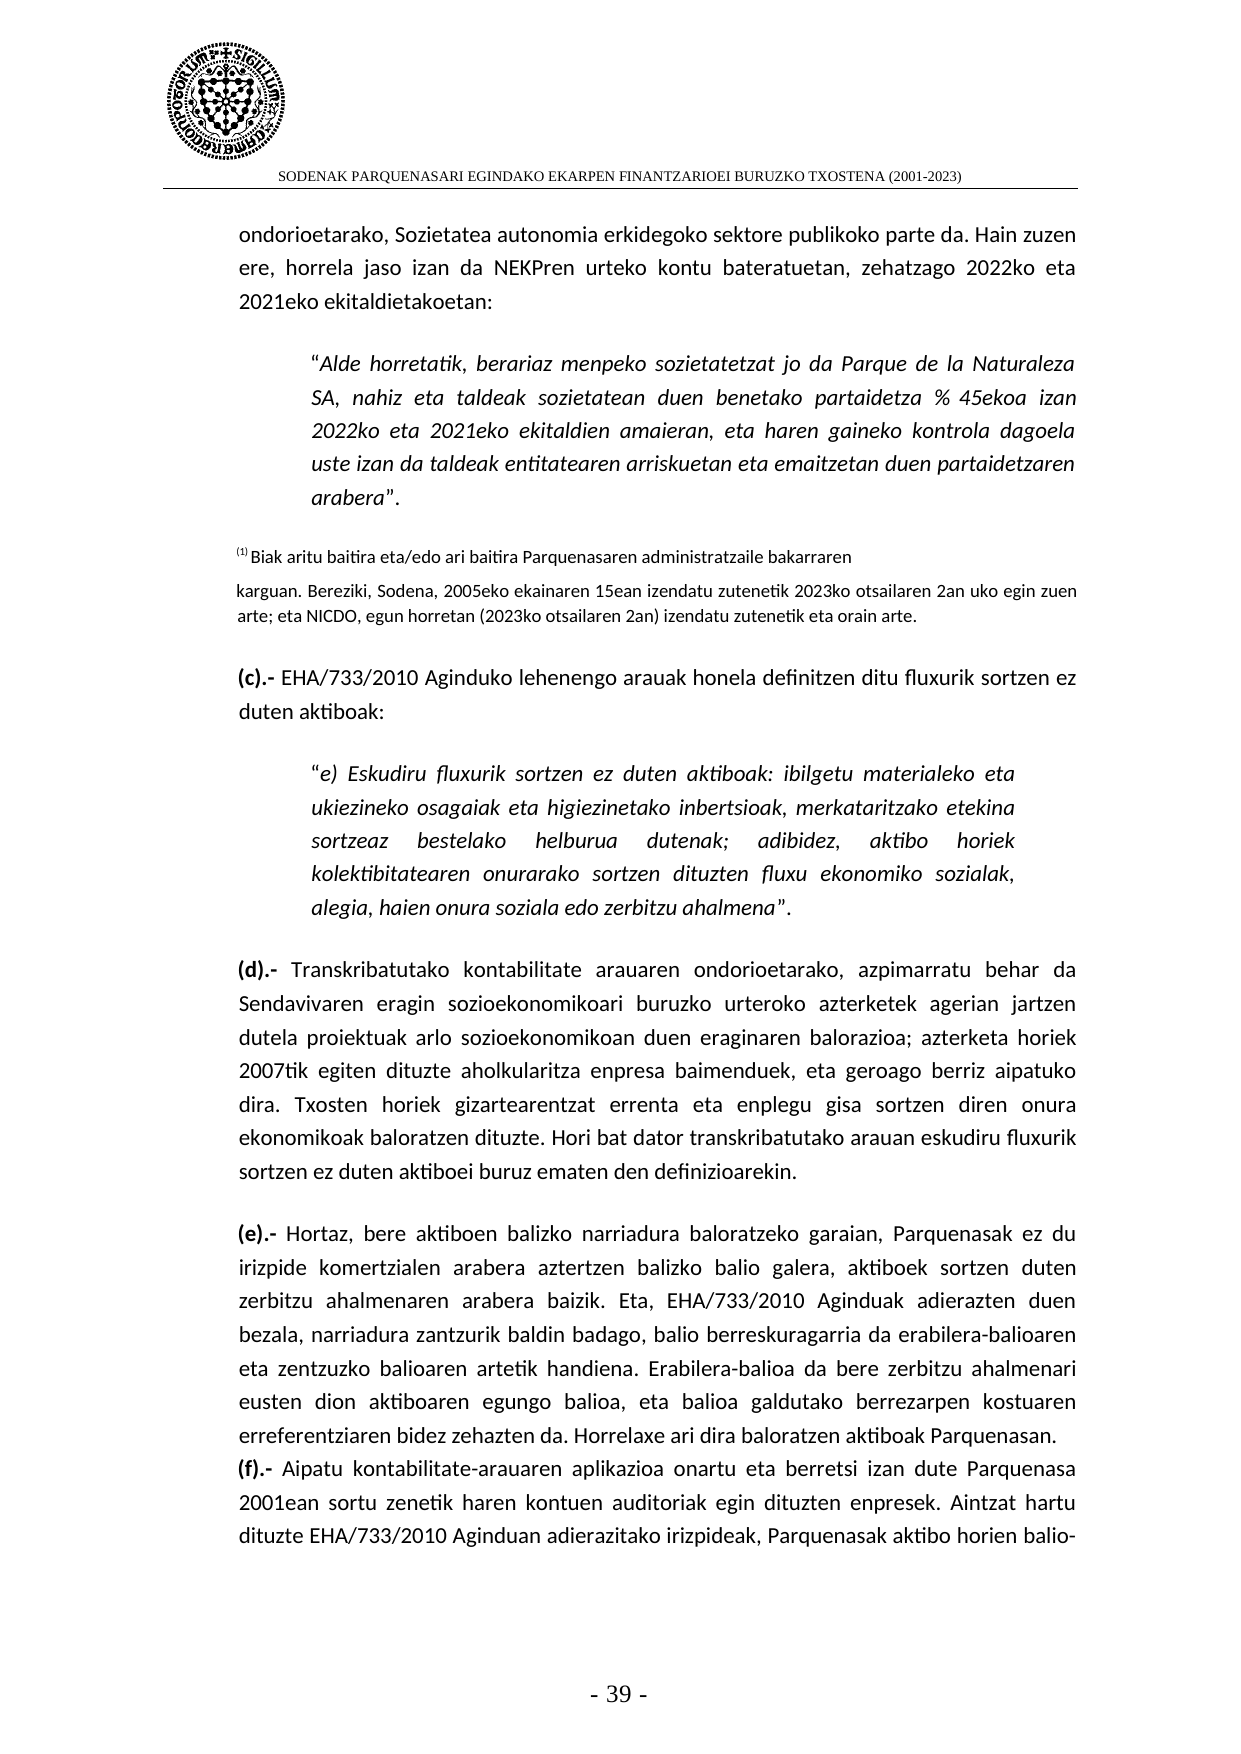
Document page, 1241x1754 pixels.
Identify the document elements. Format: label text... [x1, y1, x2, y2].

picture [162, 38, 289, 164]
text (1) Biak aritu baitira eta/edo ari baitira Parquenasaren administratzaile bakarraren [236, 545, 1079, 568]
text (c).- EHA/733/2010 Aginduko lehenengo arauak honela definitzen ditu fluxurik sortzen ez duten aktiboak: [237, 663, 1078, 725]
text “Alde horretatik, berariaz menpeko sozietatetzat jo da Parque de la Naturaleza SA, nahiz eta taldeak sozietatean duen benetako partaidetza % 45ekoa izan 2022ko eta 2021eko ekitaldien amaieran, eta haren gaineko kontrola dagoela uste izan da taldeak entitatearen arriskuetan eta emaitzetan duen partaidetzaren arabera”. [310, 349, 1079, 511]
text (d).- Transkribatutako kontabilitate arauaren ondorioetarako, azpimarratu behar da Sendavivaren eragin sozioekonomikoari buruzko urteroko azterketek agerian jartzen dutela proiektuak arlo sozioekonomikoan duen eraginaren balorazioa; azterketa horiek 2007tik egiten dituzte aholkularitza enpresa baimenduek, eta geroago berriz aipatuko dira. Txosten horiek gizartearentzat errenta eta enplegu gisa sortzen diren onura ekonomikoak baloratzen dituzte. Hori bat dator transkribatutako arauan eskudiru fluxurik sortzen ez duten aktiboei buruz ematen den definizioarekin. [237, 956, 1078, 1185]
text (e).- Hortaz, bere aktiboen balizko narriadura baloratzeko garaian, Parquenasak ez du irizpide komertzialen arabera aztertzen balizko balio galera, aktiboek sortzen duten zerbitzu ahalmenaren arabera baizik. Eta, EHA/733/2010 Aginduak adierazten duen bezala, narriadura zantzurik baldin badago, balio berreskuragarria da erabilera-balioaren eta zentzuzko balioaren artetik handiena. Erabilera-balioa da bere zerbitzu ahalmenari eusten dion aktiboaren egungo balioa, eta balioa galdutako berrezarpen kostuaren erreferentziaren bidez zehazten da. Horrelaxe ari dira baloratzen aktiboak Parquenasan. [237, 1219, 1078, 1449]
text karguan. Bereziki, Sodena, 2005eko ekainaren 15ean izendatu zutenetik 2023ko otsailaren 2an uko egin zuen arte; eta NICDO, egun horretan (2023ko otsailaren 2an) izendatu zutenetik eta orain arte. [236, 579, 1079, 627]
text “e) Eskudiru fluxurik sortzen ez duten aktiboak: ibilgetu materialeko eta ukiezineko osagaiak eta higiezinetako inbertsioak, merkataritzako etekina sortzeaz bestelako helburua dutenak; adibidez, aktibo horiek kolektibitatearen onurarako sortzen dituzten fluxu ekonomiko sozialak, alegia, haien onura soziala edo zerbitzu ahalmena”. [310, 759, 1018, 921]
